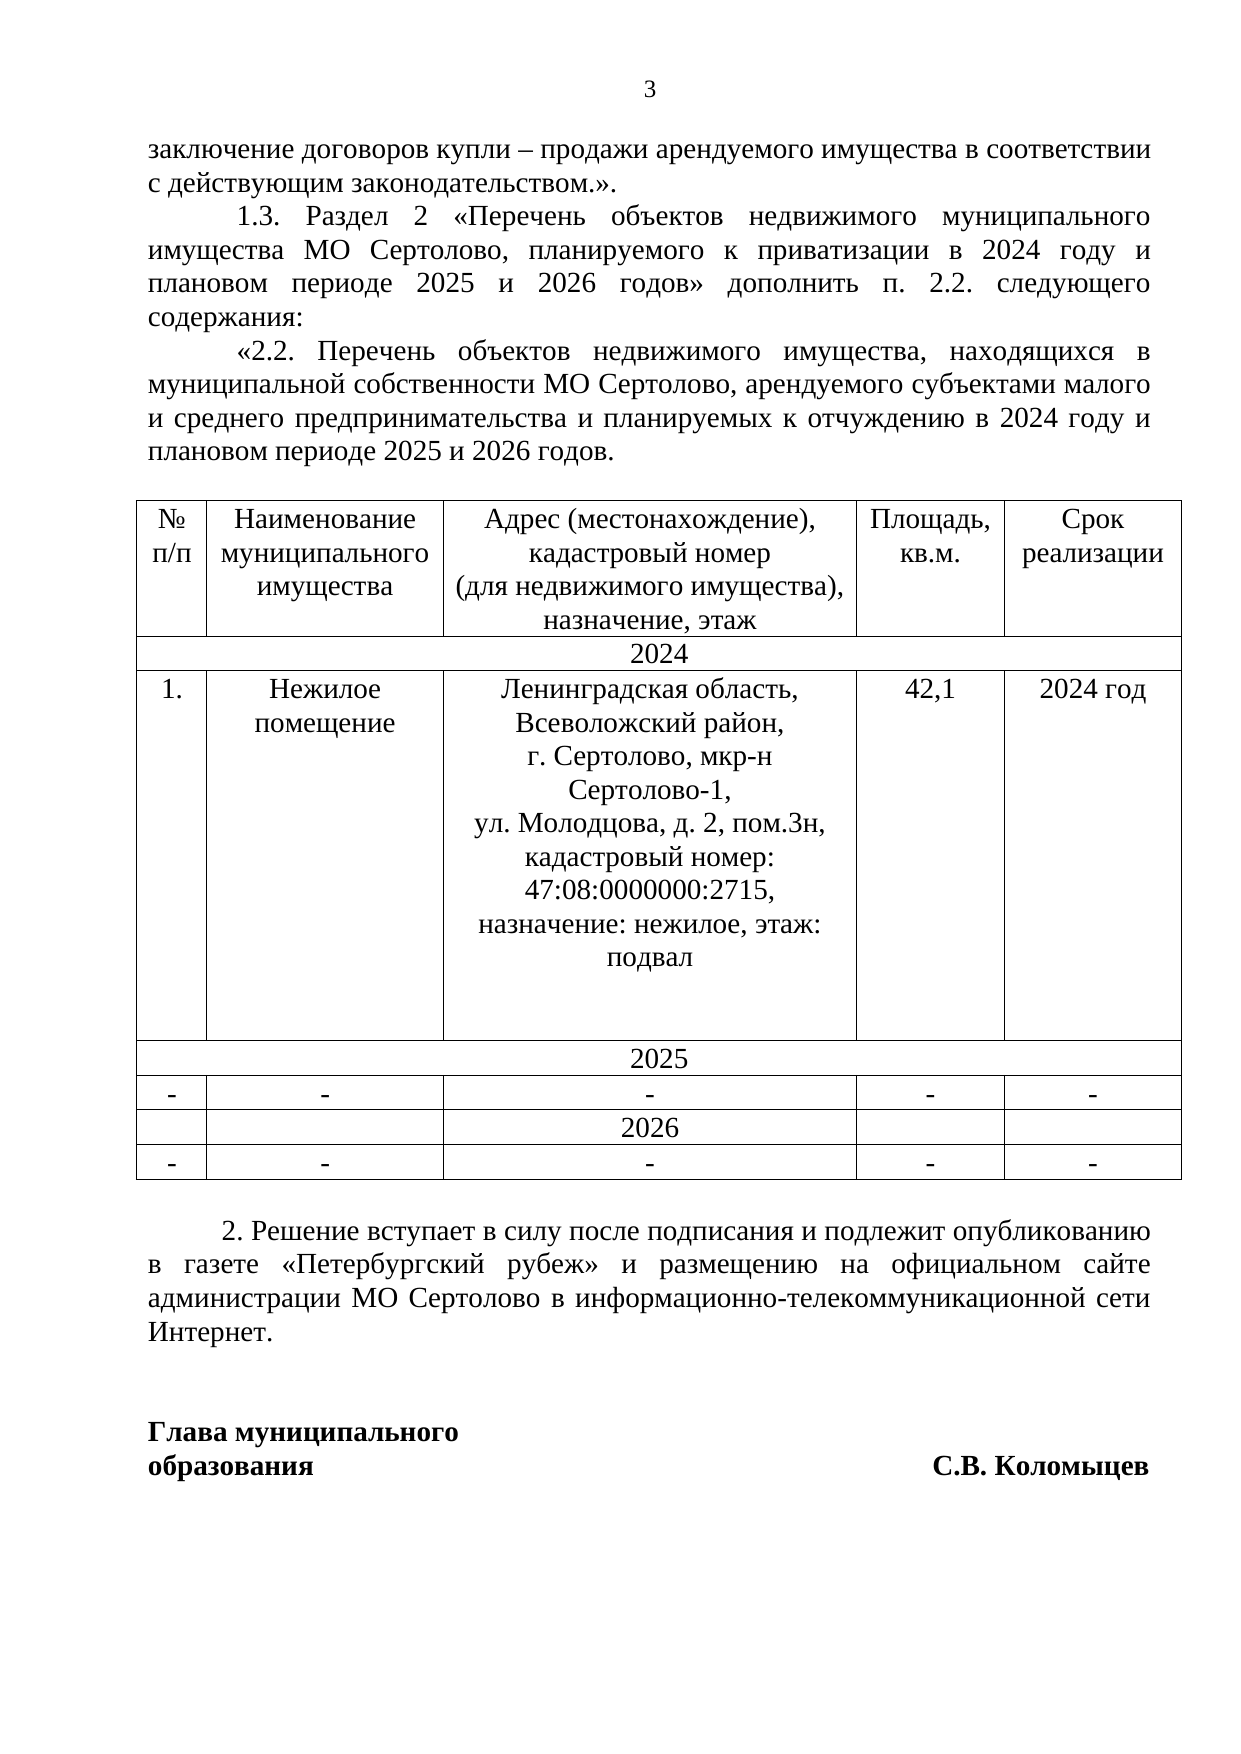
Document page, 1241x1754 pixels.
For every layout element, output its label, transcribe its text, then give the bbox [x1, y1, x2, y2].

table_cell 42,1 [857, 671, 1004, 1040]
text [148, 131, 1152, 198]
table_cell Ленинградская область, Всеволожский район, г. Сертолово, мкр-н Сертолово-1, ул. Молодцова, д. 2, пом.3н, кадастровый номер: 47:08:0000000:2715, назначение: нежилое, этаж: подвал [444, 671, 856, 1040]
table_cell [207, 1110, 443, 1144]
text «2.2. Перечень объектов недвижимого имущества, находящихся в муниципальной собственности МО Сертолово, арендуемого субъектами малого и среднего предпринимательства и планируемых к отчуждению в 2024 году и плановом периоде 2025 и 2026 годов. [148, 333, 1152, 467]
table_header Адрес (местонахождение), кадастровый номер (для недвижимого имущества), назначение, этаж [444, 501, 856, 636]
table_cell - [137, 1145, 206, 1178]
table_cell - [1005, 1145, 1181, 1178]
table_cell - [444, 1145, 856, 1178]
text Глава муниципального [148, 1414, 1152, 1448]
table_cell 2025 [137, 1041, 1181, 1075]
table_cell 2026 [444, 1110, 856, 1144]
table_cell [1005, 1110, 1181, 1144]
table_cell - [207, 1145, 443, 1178]
table_cell - [444, 1076, 856, 1109]
table_cell - [207, 1076, 443, 1109]
table_cell [137, 1110, 206, 1144]
text 2. Решение вступает в силу после подписания и подлежит опубликованию в газете «Петербургский рубеж» и размещению на официальном сайте администрации МО Сертолово в информационно-телекоммуникационной сети Интернет. [148, 1213, 1152, 1347]
table_cell 2024 [137, 637, 1181, 670]
text 1.3. Раздел 2 «Перечень объектов недвижимого муниципального имущества МО Сертолово, планируемого к приватизации в 2024 году и плановом периоде 2025 и 2026 годов» дополнить п. 2.2. следующего содержания: [148, 198, 1152, 333]
table_header Площадь, кв.м. [857, 501, 1004, 636]
table_header № п/п [137, 501, 206, 636]
table_cell - [857, 1076, 1004, 1109]
table_cell 1. [137, 671, 206, 1040]
table_cell 2024 год [1005, 671, 1181, 1040]
table_header Срок реализации [1005, 501, 1181, 636]
table_cell - [857, 1145, 1004, 1178]
table_header Наименование муниципального имущества [207, 501, 443, 636]
table_cell Нежилое помещение [207, 671, 443, 1040]
text образования С.В. Коломыцев [148, 1448, 1152, 1481]
table_cell - [1005, 1076, 1181, 1109]
table_cell - [137, 1076, 206, 1109]
table_cell [857, 1110, 1004, 1144]
